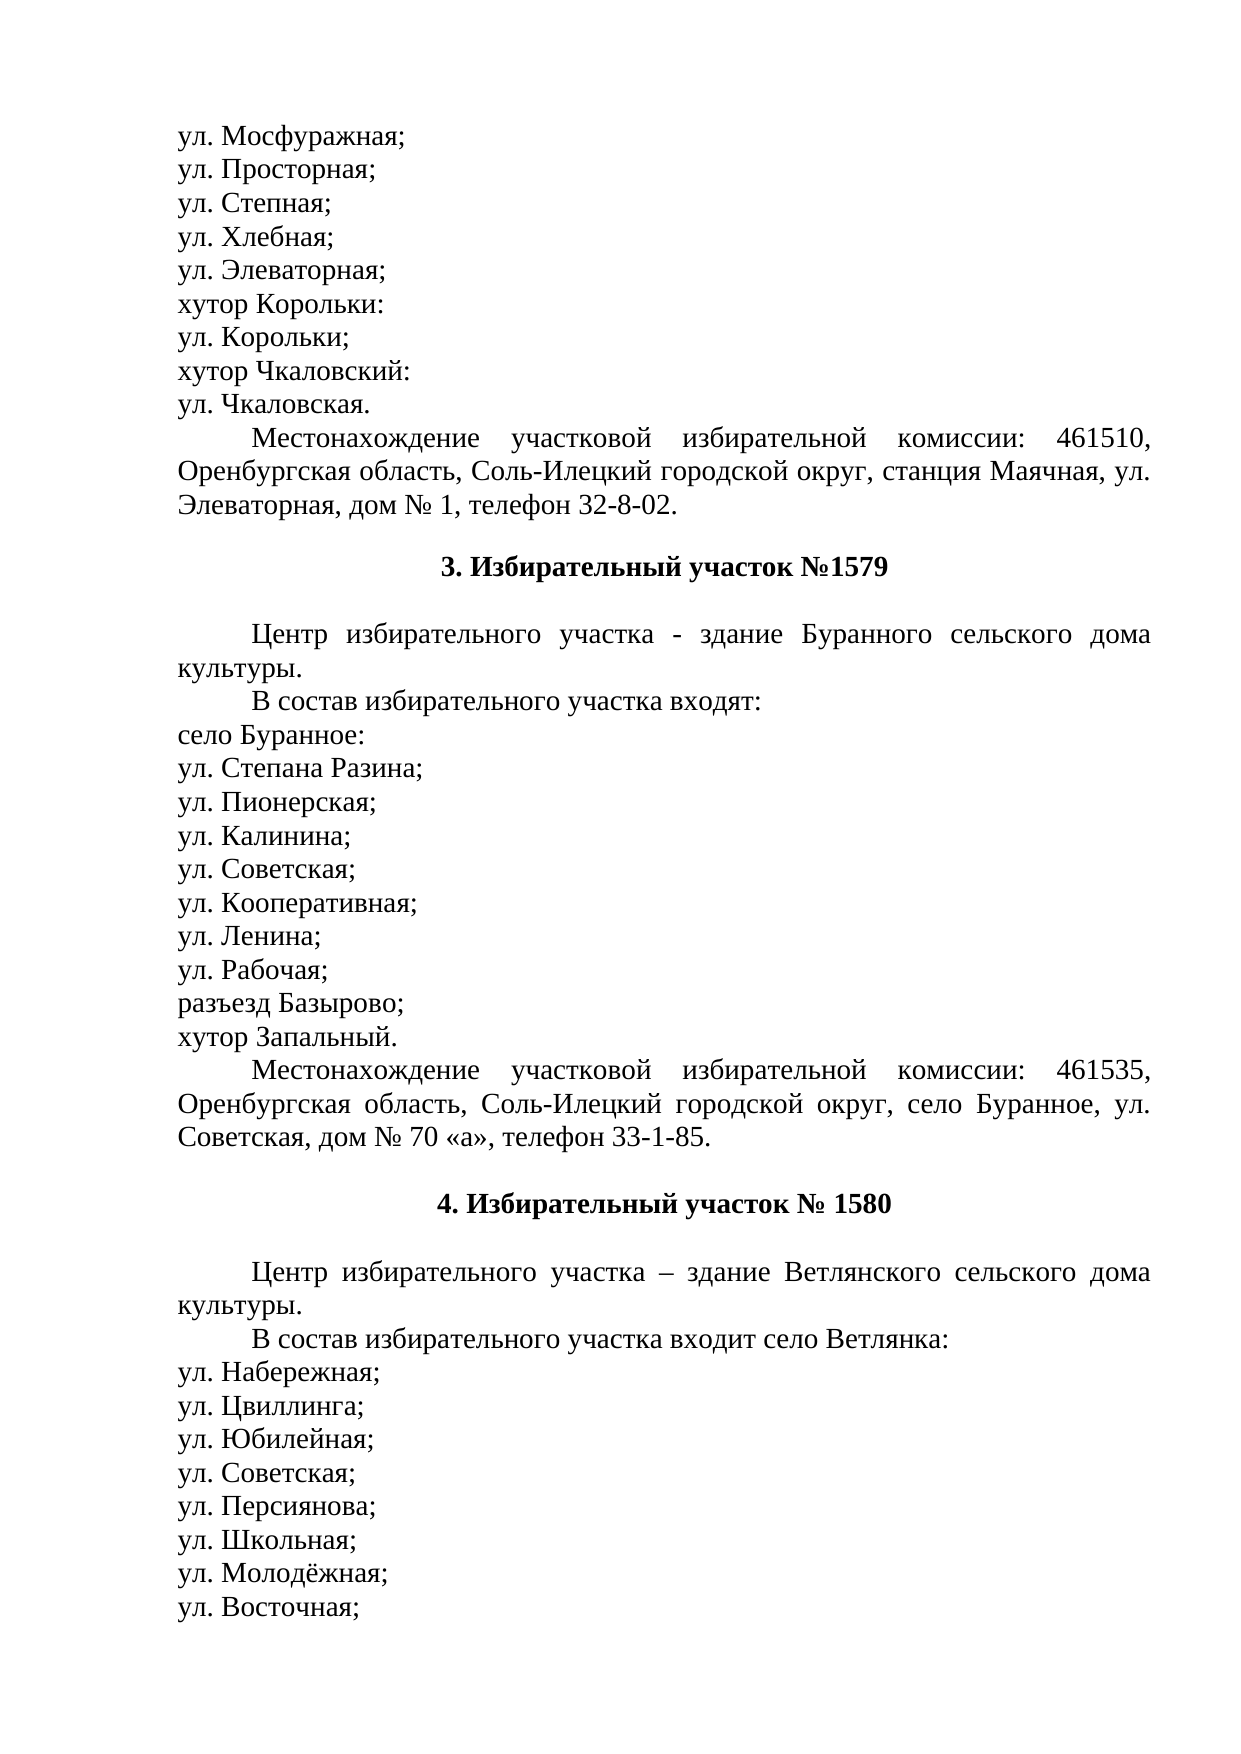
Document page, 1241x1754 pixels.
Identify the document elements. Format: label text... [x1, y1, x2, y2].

text ул. Ленина; [177, 918, 1152, 952]
text ул. Набережная; [177, 1354, 1152, 1388]
text Местонахождение участковой избирательной комиссии: 461510, Оренбургская область, Соль-Илецкий городской округ, станция Маячная, ул. Элеваторная, дом № 1, телефон 32-8-02. [177, 420, 1152, 521]
text ул. Хлебная; [177, 219, 1152, 252]
text ул. Пионерская; [177, 784, 1152, 818]
text хутор Корольки: [177, 286, 1152, 319]
text 3. Избирательный участок №1579 [177, 549, 1152, 583]
text хутор Чкаловский: [177, 353, 1152, 386]
text ул. Цвиллинга; [177, 1388, 1152, 1421]
text ул. Рабочая; [177, 952, 1152, 985]
text ул. Советская; [177, 1455, 1152, 1488]
text ул. Чкаловская. [177, 386, 1152, 420]
text ул. Калинина; [177, 818, 1152, 851]
text разъезд Базырово; [177, 985, 1152, 1019]
text хутор Запальный. [177, 1019, 1152, 1052]
text ул. Молодёжная; [177, 1556, 1152, 1589]
text 4. Избирательный участок № 1580 [177, 1187, 1152, 1220]
text ул. Юбилейная; [177, 1421, 1152, 1455]
text Центр избирательного участка - здание Буранного сельского дома культуры. [177, 616, 1152, 683]
text ул. Корольки; [177, 319, 1152, 353]
text ул. Степана Разина; [177, 751, 1152, 784]
text ул. Школьная; [177, 1522, 1152, 1556]
text Центр избирательного участка – здание Ветлянского сельского дома культуры. [177, 1254, 1152, 1321]
text В состав избирательного участка входит село Ветлянка: [177, 1321, 1152, 1354]
text село Буранное: [177, 717, 1152, 751]
text ул. Степная; [177, 185, 1152, 219]
text ул. Советская; [177, 851, 1152, 885]
text ул. Восточная; [177, 1589, 1152, 1623]
text ул. Персиянова; [177, 1488, 1152, 1522]
text ул. Кооперативная; [177, 885, 1152, 918]
text ул. Элеваторная; [177, 252, 1152, 286]
text В состав избирательного участка входят: [177, 683, 1152, 717]
text Местонахождение участковой избирательной комиссии: 461535, Оренбургская область, Соль-Илецкий городской округ, село Буранное, ул. Советская, дом № 70 «а», телефон 33-1-85. [177, 1052, 1152, 1153]
text ул. Мосфуражная; [177, 118, 1152, 152]
text ул. Просторная; [177, 152, 1152, 185]
